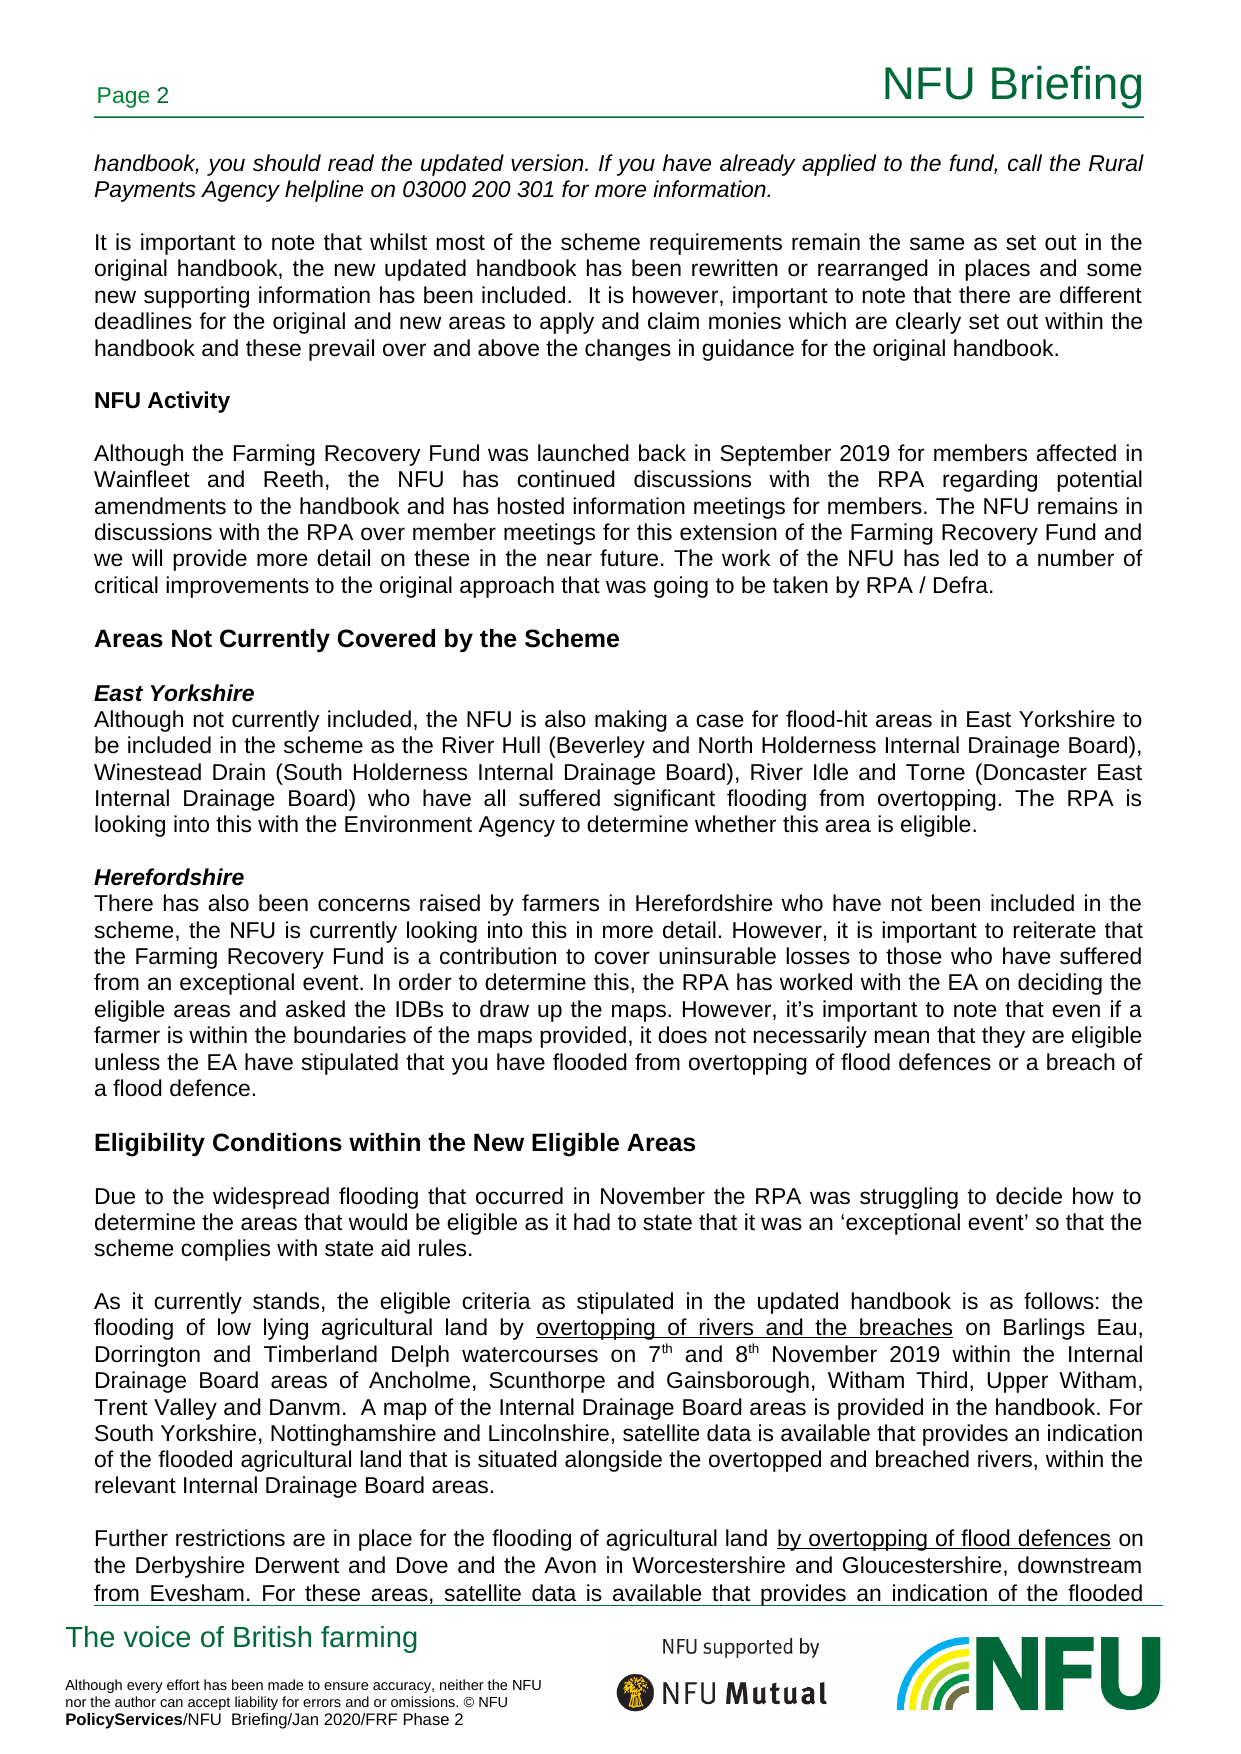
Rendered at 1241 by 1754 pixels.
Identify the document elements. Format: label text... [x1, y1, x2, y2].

text Due to the widespread flooding that occurred in November the RPA was struggling to decide how to determine the areas that would be eligible as it had to state that it was an ‘exceptional event’ so that the scheme complies with state aid rules. [94, 1183, 1144, 1262]
text Eligibility Conditions within the New Eligible Areas [94, 1127, 1144, 1156]
text As it currently stands, the eligible criteria as stipulated in the updated handbook is as follows: the flooding of low lying agricultural land by overtopping of rivers and the breaches on Barlings Eau, Dorrington and Timberland Delph watercourses on 7th and 8th November 2019 within the Internal Drainage Board areas of Ancholme, Scunthorpe and Gainsborough, Witham Third, Upper Witham, Trent Valley and Danvm. A map of the Internal Drainage Board areas is provided in the handbook. For South Yorkshire, Nottinghamshire and Lincolnshire, satellite data is available that provides an indication of the flooded agricultural land that is situated alongside the overtopped and breached rivers, within the relevant Internal Drainage Board areas. [94, 1288, 1144, 1499]
text It is important to note that whilst most of the scheme requirements remain the same as set out in the original handbook, the new updated handbook has been rewritten or rearranged in places and some new supporting information has been included. It is however, important to note that there are different deadlines for the original and new areas to apply and claim monies which are clearly set out within the handbook and these prevail over and above the changes in guidance for the original handbook. [94, 229, 1144, 361]
text NFU Activity [94, 387, 1144, 413]
text Although the Farming Recovery Fund was launched back in September 2019 for members affected in Wainfleet and Reeth, the NFU has continued discussions with the RPA regarding potential amendments to the handbook and has hosted information meetings for members. The NFU remains in discussions with the RPA over member meetings for this extension of the Farming Recovery Fund and we will provide more detail on these in the near future. The work of the NFU has led to a number of critical improvements to the original approach that was going to be taken by RPA / Defra. [94, 440, 1144, 598]
text East Yorkshire [94, 679, 1144, 706]
text There has also been concerns raised by farmers in Herefordshire who have not been included in the scheme, the NFU is currently looking into this in more detail. However, it is important to reiterate that the Farming Recovery Fund is a contribution to cover uninsurable losses to those who have suffered from an exceptional event. In order to determine this, the RPA has worked with the EA on deciding the eligible areas and asked the IDBs to draw up the maps. However, it’s important to note that even if a farmer is within the boundaries of the maps provided, it does not necessarily mean that they are eligible unless the EA have stipulated that you have flooded from overtopping of flood defences or a breach of a flood defence. [94, 890, 1144, 1101]
text Areas Not Currently Covered by the Scheme [94, 624, 1144, 653]
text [94, 1525, 1144, 1607]
text Herefordshire [94, 864, 1144, 890]
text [94, 150, 1144, 203]
text Although not currently included, the NFU is also making a case for flood-hit areas in East Yorkshire to be included in the scheme as the River Hull (Beverley and North Holderness Internal Drainage Board), Winestead Drain (South Holderness Internal Drainage Board), River Idle and Torne (Doncaster East Internal Drainage Board) who have all suffered significant flooding from overtopping. The RPA is looking into this with the Environment Agency to determine whether this area is eligible. [94, 706, 1144, 838]
picture [609, 1632, 1163, 1716]
